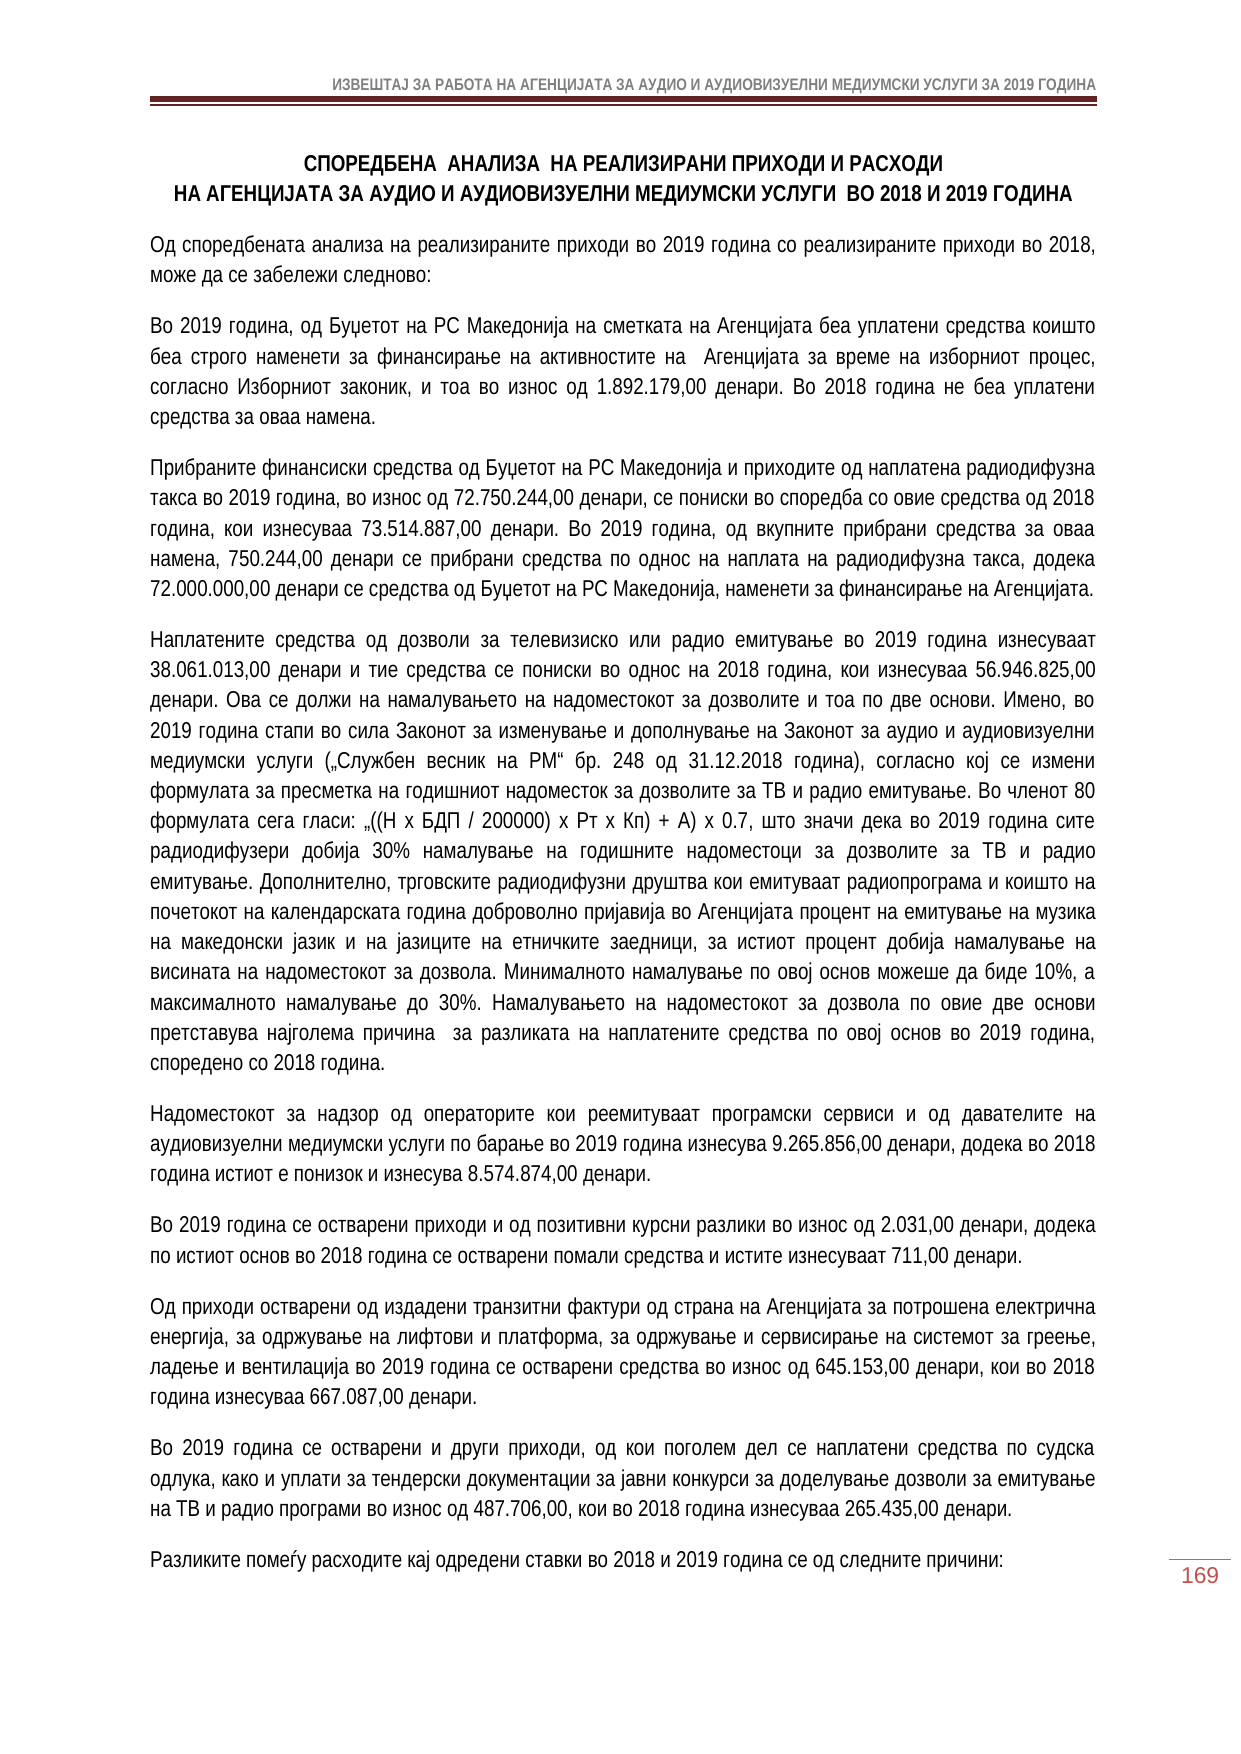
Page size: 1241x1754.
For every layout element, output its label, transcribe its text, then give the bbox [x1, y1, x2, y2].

text Во 2019 година се остварени и други приходи, од кои поголем дел се наплатени средства по судска одлука, како и уплати за тендерски документации за јавни конкурси за доделување дозволи за емитување на ТВ и радио програми во износ од 487.706,00, кои во 2018 година изнесуваа 265.435,00 денари. [150, 1434, 1097, 1521]
text Разликите помеѓу расходите кај одредени ставки во 2018 и 2019 година се од следните причини: [150, 1546, 1097, 1572]
text НА АГЕНЦИЈАТА ЗА АУДИО И АУДИОВИЗУЕЛНИ МЕДИУМСКИ УСЛУГИ ВО 2018 И 2019 ГОДИНА [150, 180, 1097, 207]
text Во 2019 година, од Буџетот на РС Македонија на сметката на Агенцијата беа уплатени средства коишто беа строго наменети за финансирање на активностите на Агенцијата за време на изборниот процес, согласно Изборниот законик, и тоа во износ од 1.892.179,00 денари. Во 2018 година не беа уплатени средства за оваа намена. [150, 312, 1097, 429]
text Од приходи остварени од издадени транзитни фактури од страна на Агенцијата за потрошена електрична енергија, за одржување на лифтови и платформа, за одржување и сервисирање на системот за греење, ладење и вентилација во 2019 година се остварени средства во износ од 645.153,00 денари, кои во 2018 година изнесуваа 667.087,00 денари. [150, 1293, 1097, 1410]
text СПОРЕДБЕНА АНАЛИЗА НА РЕАЛИЗИРАНИ ПРИХОДИ И РАСХОДИ [150, 150, 1097, 176]
text Од споредбената анализа на реализираните приходи во 2019 година со реализираните приходи во 2018, може да се забележи следново: [150, 231, 1097, 288]
text Во 2019 година се остварени приходи и од позитивни курсни разлики во износ од 2.031,00 денари, додека по истиот основ во 2018 година се остварени помали средства и истите изнесуваат 711,00 денари. [150, 1211, 1097, 1268]
text Надоместокот за надзор од операторите кои реемитуваат програмски сервиси и од давателите на аудиовизуелни медиумски услуги по барање во 2019 година изнесува 9.265.856,00 денари, додека во 2018 година истиот е понизок и изнесува 8.574.874,00 денари. [150, 1100, 1097, 1187]
text Наплатените средства од дозволи за телевизиско или радио емитување во 2019 година изнесуваат 38.061.013,00 денари и тие средства се пониски во однос на 2018 година, кои изнесуваа 56.946.825,00 денари. Ова се должи на намалувањето на надоместокот за дозволите и тоа по две основи. Имено, во 2019 година стапи во сила Законот за изменување и дополнување на Законот за аудио и аудиовизуелни медиумски услуги („Службен весник на РМ“ бр. 248 од 31.12.2018 година), согласно кој се измени формулата за пресметка на годишниот надоместок за дозволите за ТВ и радио емитување. Во членот 80 формулата сега гласи: „((Н х БДП / 200000) х Рт х Кп) + А) х 0.7, што значи дека во 2019 година сите радиодифузери добија 30% намалување на годишните надоместоци за дозволите за ТВ и радио емитување. Дополнително, трговските радиодифузни друштва кои емитуваат радиопрограма и коишто на почетокот на календарската година доброволно пријавија во Агенцијата процент на емитување на музика на македонски јазик и на јазиците на етничките заедници, за истиот процент добија намалување на висината на надоместокот за дозвола. Минималното намалување по овој основ можеше да биде 10%, а максималното намалување до 30%. Намалувањето на надоместокот за дозвола по овие две основи претставува најголема причина за разликата на наплатените средства по овој основ во 2019 година, споредено со 2018 година. [150, 626, 1097, 1075]
text Прибраните финансиски средства од Буџетот на РС Македонија и приходите од наплатена радиодифузна такса во 2019 година, во износ од 72.750.244,00 денари, се пониски во споредба со овие средства од 2018 година, кои изнесуваа 73.514.887,00 денари. Во 2019 година, од вкупните прибрани средства за оваа намена, 750.244,00 денари се прибрани средства по однос на наплата на радиодифузна такса, додека 72.000.000,00 денари се средства од Буџетот на РС Македонија, наменети за финансирање на Агенцијата. [150, 454, 1097, 601]
